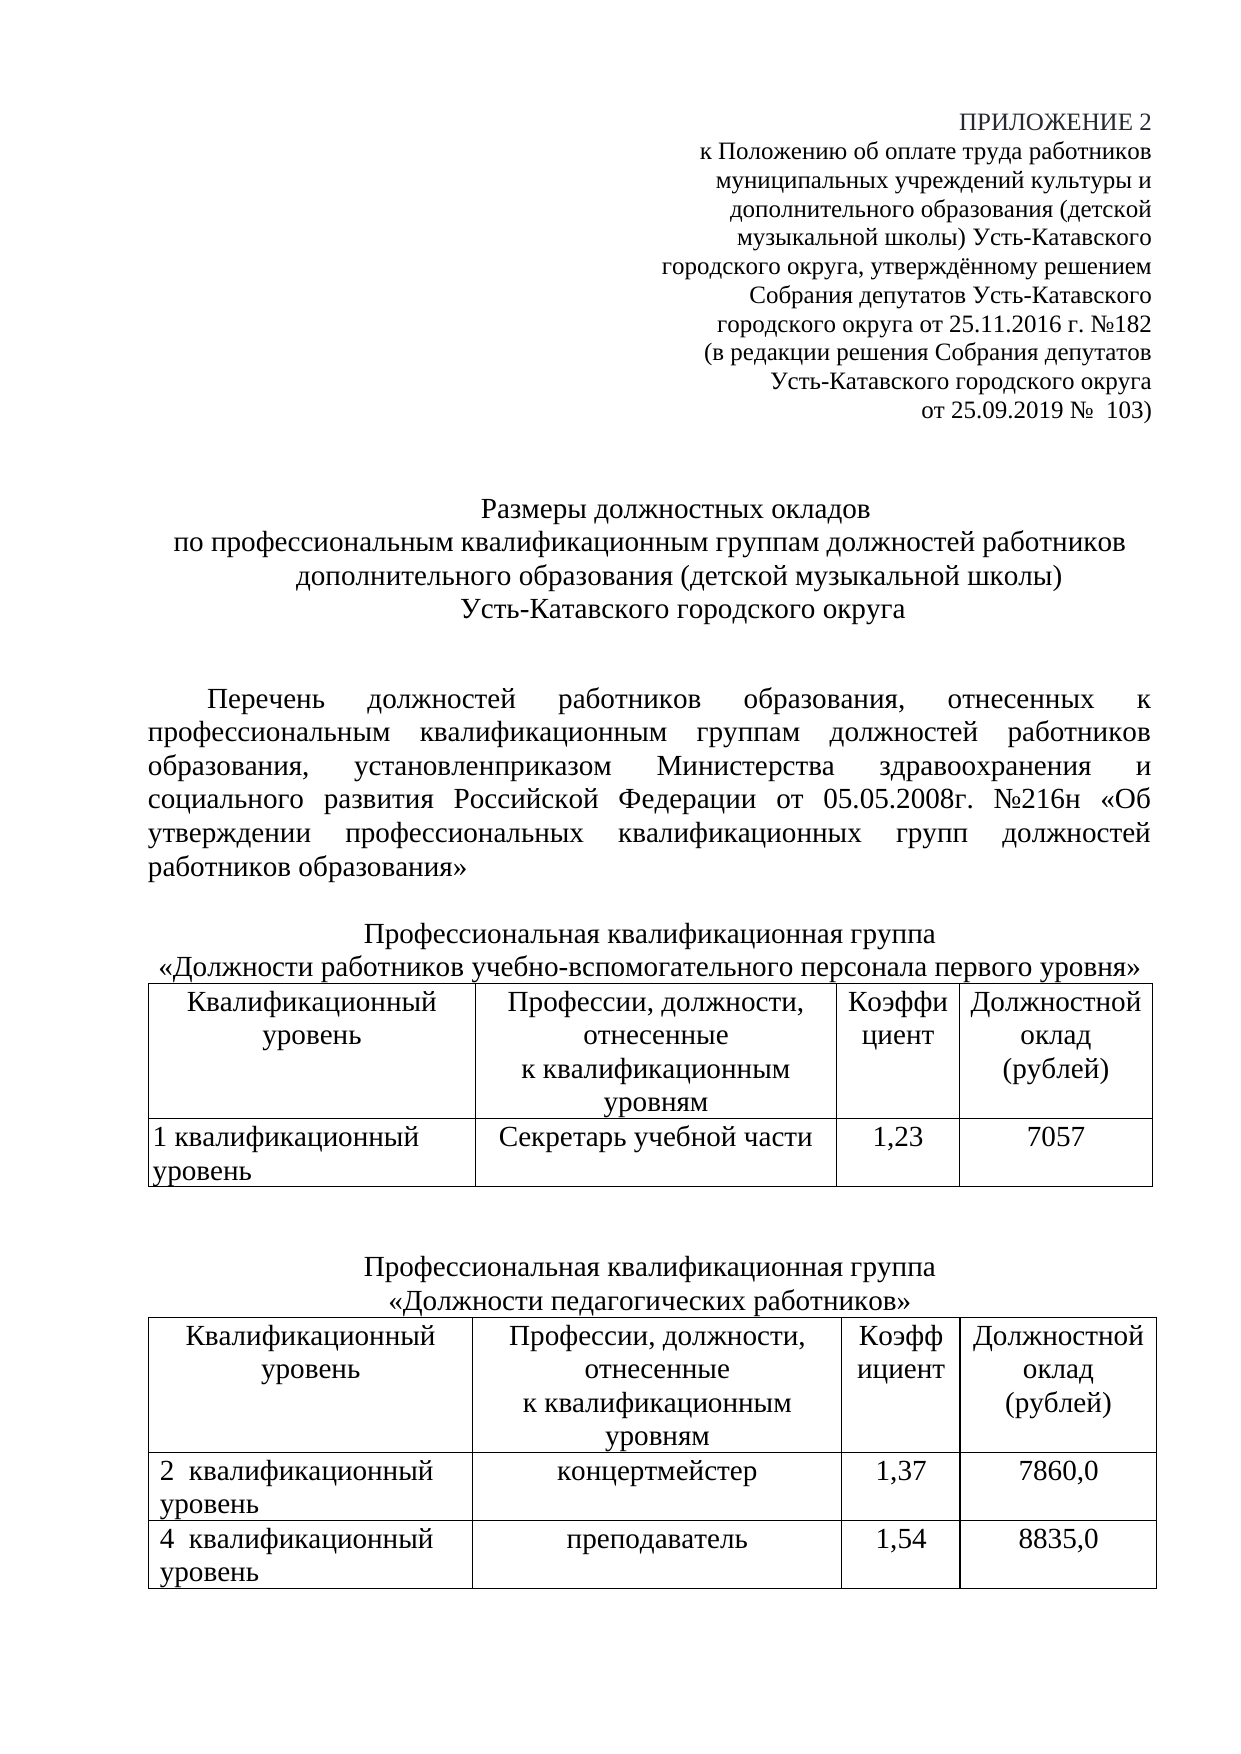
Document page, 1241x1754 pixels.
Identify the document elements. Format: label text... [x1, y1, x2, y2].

table_cell 8835,0 [961, 1521, 1156, 1588]
table_cell 1,37 [842, 1453, 959, 1520]
text Перечень должностей работников образования, отнесенных к профессиональным квалификационным группам должностей работников образования, установленприказом Министерства здравоохранения и социального развития Российской Федерации от 05.05.2008г. №216н «Об утверждении профессиональных квалификационных групп должностей работников образования» [148, 681, 1152, 882]
table_header Коэффициент [837, 984, 959, 1118]
table_cell 1,54 [842, 1521, 959, 1588]
text дополнительного образования (детской музыкальной школы) [148, 558, 1152, 591]
subtitle ПРИЛОЖЕНИЕ 2 [650, 107, 1152, 136]
table_cell 1,23 [837, 1119, 959, 1186]
table_cell 7860,0 [961, 1453, 1156, 1520]
text «Должности педагогических работников» [148, 1283, 1152, 1317]
text Профессиональная квалификационная группа [148, 1249, 1152, 1283]
table_header Коэффициент [842, 1318, 959, 1452]
table_cell Секретарь учебной части [476, 1119, 836, 1186]
table_cell концертмейстер [473, 1453, 841, 1520]
text к Положению об оплате труда работников муниципальных учреждений культуры и дополнительного образования (детской музыкальной школы) Усть-Катавского городского округа, утверждённому решением Собрания депутатов Усть-Катавского городского округа от 25.11.2016 г. №182 [650, 136, 1152, 337]
table_cell преподаватель [473, 1521, 841, 1588]
table_cell 7057 [960, 1119, 1152, 1186]
table_header Квалификационный уровень [149, 984, 475, 1118]
text (в редакции решения Собрания депутатов [650, 337, 1152, 366]
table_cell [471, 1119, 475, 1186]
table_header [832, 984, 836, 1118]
text от 25.09.2019 № 103) [650, 395, 1152, 424]
text Усть-Катавского городского округа [650, 366, 1152, 395]
text Профессиональная квалификационная группа [148, 916, 1152, 949]
text Усть-Катавского городского округа [148, 591, 1152, 625]
table_header Должностной оклад (рублей) [961, 1318, 1156, 1452]
text Размеры должностных окладов по профессиональным квалификационным группам должностей работников [148, 491, 1152, 558]
table_header Должностной оклад (рублей) [960, 984, 1152, 1118]
table_header Квалификационный уровень [149, 1318, 472, 1452]
text «Должности работников учебно-вспомогательного персонала первого уровня» [148, 949, 1152, 983]
